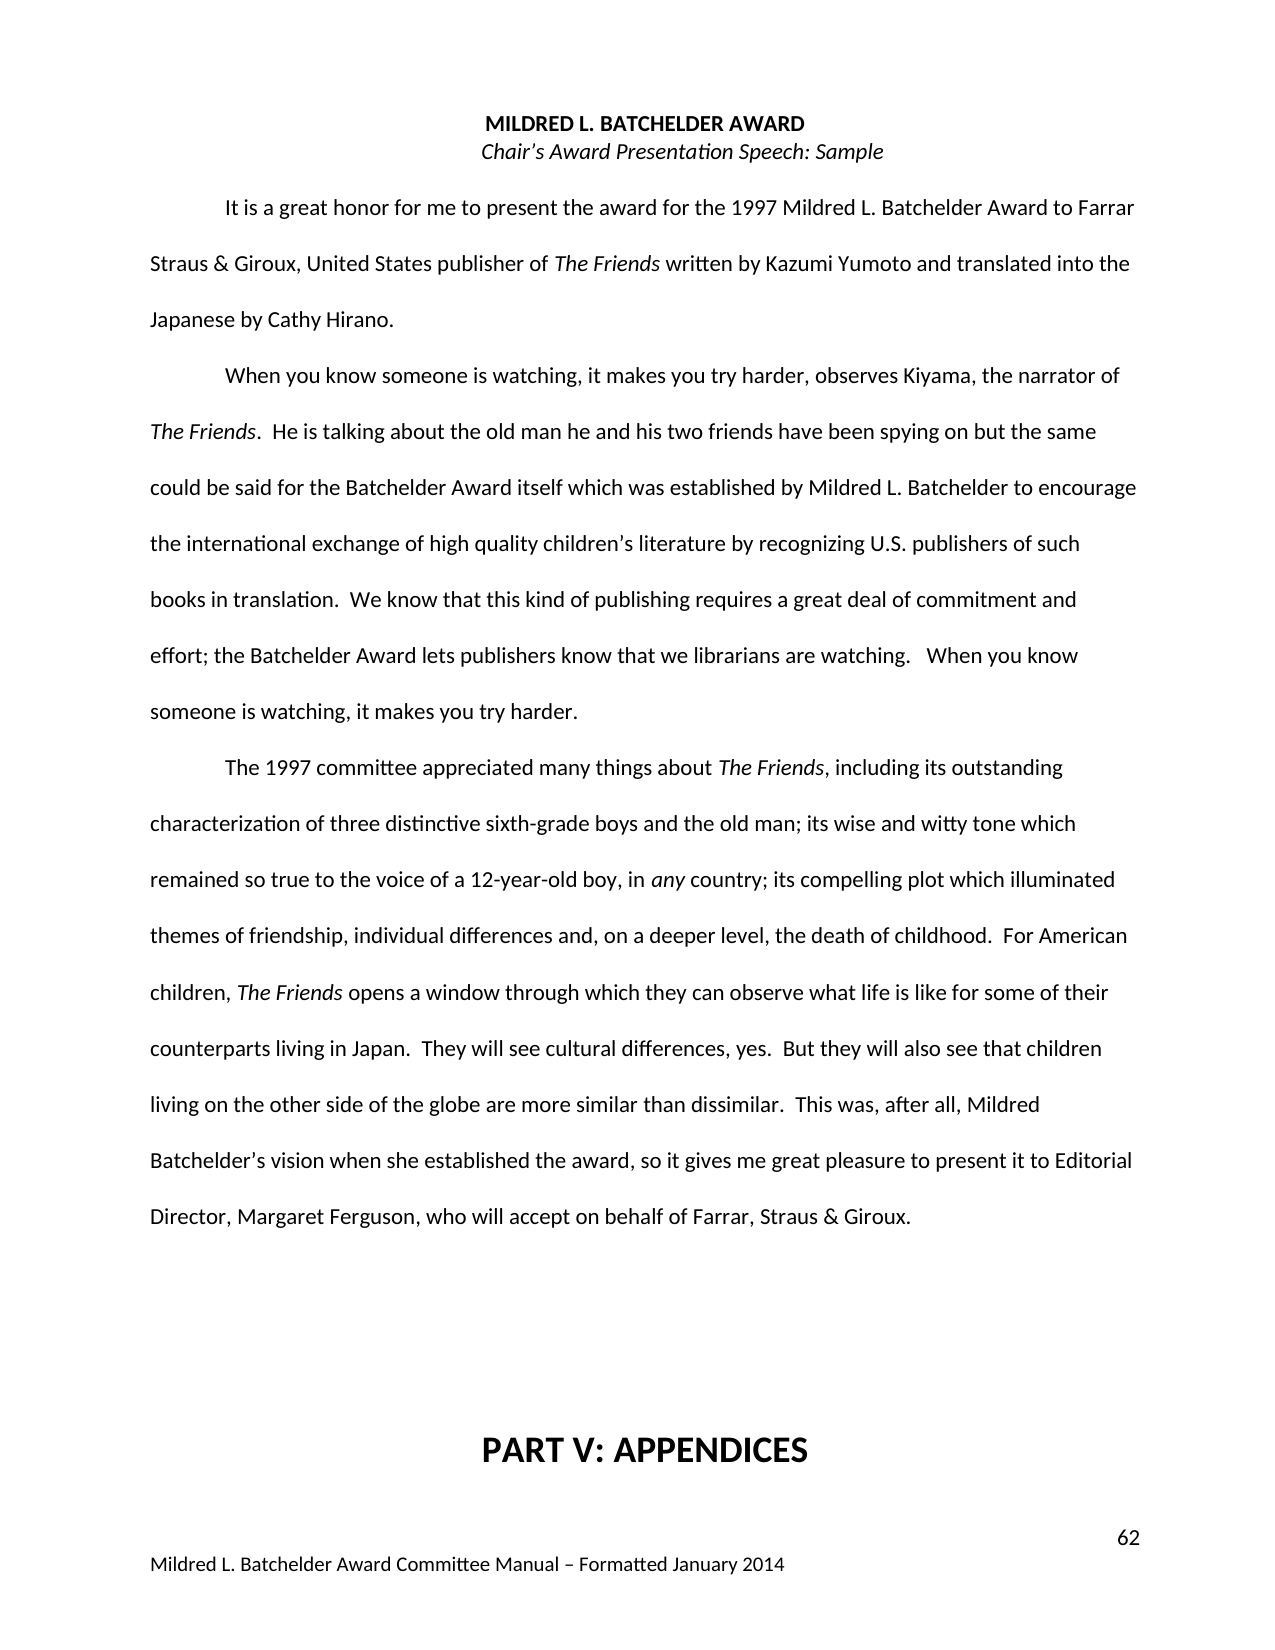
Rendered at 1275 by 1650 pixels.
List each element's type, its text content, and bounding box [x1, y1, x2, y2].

text MILDRED L. BATCHELDER AWARD [150, 109, 1140, 137]
text It is a great honor for me to present the award for the 1997 Mildred L. Batchelder Award to Farrar Straus & Giroux, United States publisher of The Friends written by Kazumi Yumoto and translated into the Japanese by Cathy Hirano. [150, 193, 1140, 333]
text Chair’s Award Presentation Speech: Sample [150, 137, 1140, 165]
text PART V: APPENDICES [150, 1426, 1140, 1472]
text When you know someone is watching, it makes you try harder, observes Kiyama, the narrator of The Friends. He is talking about the old man he and his two friends have been spying on but the same could be said for the Batchelder Award itself which was established by Mildred L. Batchelder to encourage the international exchange of high quality children’s literature by recognizing U.S. publishers of such books in translation. We know that this kind of publishing requires a great deal of commitment and effort; the Batchelder Award lets publishers know that we librarians are watching. When you know someone is watching, it makes you try harder. [150, 361, 1140, 726]
text The 1997 committee appreciated many things about The Friends, including its outstanding characterization of three distinctive sixth-grade boys and the old man; its wise and witty tone which remained so true to the voice of a 12-year-old boy, in any country; its compelling plot which illuminated themes of friendship, individual differences and, on a deeper level, the death of childhood. For American children, The Friends opens a window through which they can observe what life is like for some of their counterparts living in Japan. They will see cultural differences, yes. But they will also see that children living on the other side of the globe are more similar than dissimilar. This was, after all, Mildred Batchelder’s vision when she established the award, so it gives me great pleasure to present it to Editorial Director, Margaret Ferguson, who will accept on behalf of Farrar, Straus & Giroux. [150, 753, 1140, 1230]
